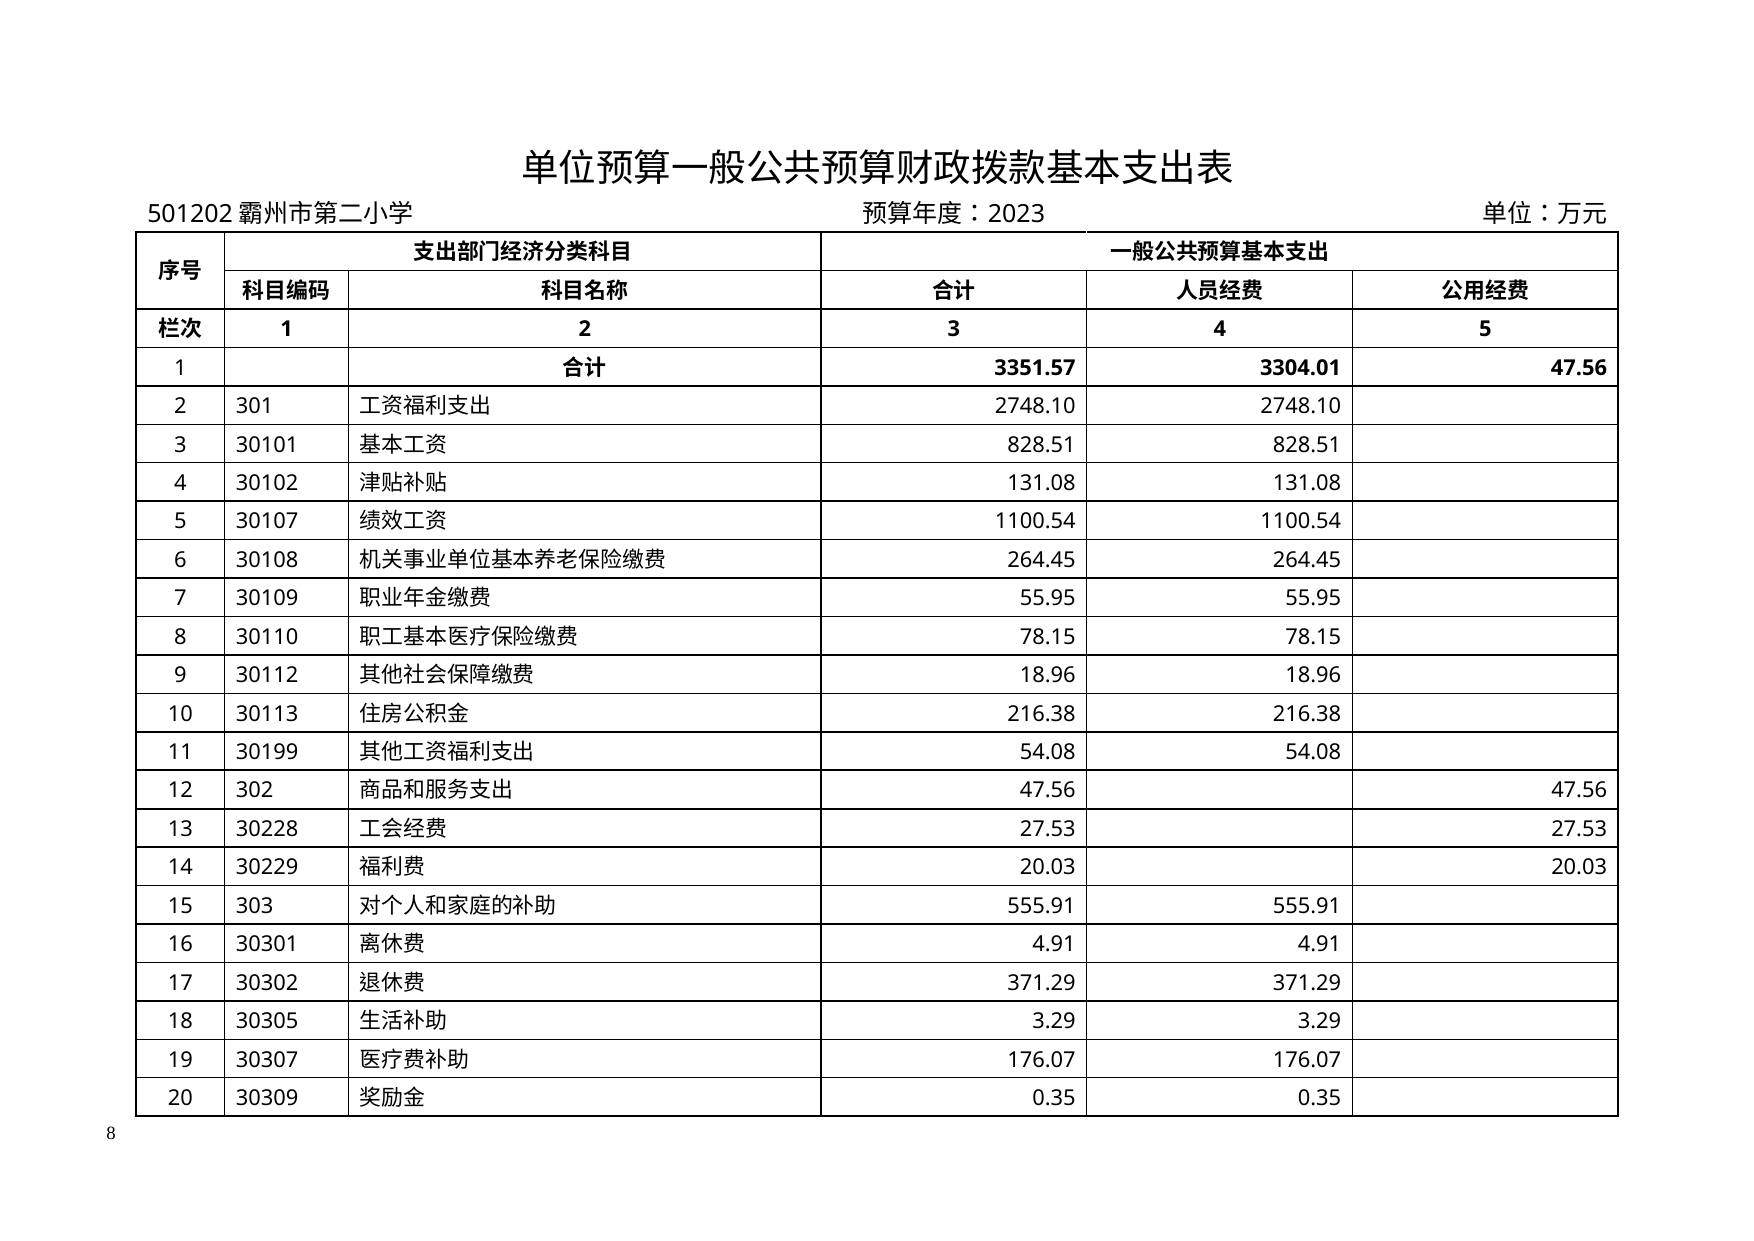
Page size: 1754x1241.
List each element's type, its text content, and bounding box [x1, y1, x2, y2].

table_cell 15 [137, 886, 224, 923]
table_cell 支出部门经济分类科目 [225, 233, 820, 270]
table_cell 1100.54 [822, 502, 1086, 539]
table_cell [1353, 656, 1617, 692]
table_cell 1 [225, 310, 348, 347]
table_cell 6 [137, 540, 224, 577]
table_cell 基本工资 [349, 425, 820, 462]
table_cell [225, 348, 348, 385]
table_cell [1353, 617, 1617, 654]
table_cell 55.95 [822, 579, 1086, 616]
table_cell 55.95 [1087, 579, 1352, 616]
table_cell 30228 [225, 810, 348, 846]
table_cell 30110 [225, 617, 348, 654]
table_cell [1353, 963, 1617, 1000]
table_cell 2 [349, 310, 820, 347]
table_cell 0.35 [822, 1078, 1086, 1115]
table_cell 职工基本医疗保险缴费 [349, 617, 820, 654]
table_cell 30309 [225, 1078, 348, 1115]
table_cell 公用经费 [1353, 271, 1617, 308]
table_cell 职业年金缴费 [349, 579, 820, 616]
table_cell 4 [1087, 310, 1352, 347]
table_cell 27.53 [822, 810, 1086, 846]
table_cell 生活补助 [349, 1002, 820, 1038]
table_cell 商品和服务支出 [349, 771, 820, 808]
table_header 501202霸州市第二小学 [137, 195, 820, 231]
table_cell 1 [137, 348, 224, 385]
table_cell 1100.54 [1087, 502, 1352, 539]
table_cell 30305 [225, 1002, 348, 1038]
table_cell 176.07 [822, 1040, 1086, 1077]
table_cell 78.15 [1087, 617, 1352, 654]
table_cell 30102 [225, 463, 348, 500]
table_cell 2748.10 [822, 387, 1086, 423]
table_cell 8 [137, 617, 224, 654]
table_cell 30112 [225, 656, 348, 692]
table_cell 30229 [225, 848, 348, 885]
table_cell 4 [137, 463, 224, 500]
table_cell [1087, 771, 1352, 808]
table_cell 20 [137, 1078, 224, 1115]
table_cell 17 [137, 963, 224, 1000]
table_cell 828.51 [1087, 425, 1352, 462]
table_cell 住房公积金 [349, 694, 820, 731]
table_cell 14 [137, 848, 224, 885]
table_cell 176.07 [1087, 1040, 1352, 1077]
table_cell 3304.01 [1087, 348, 1352, 385]
table_cell 54.08 [822, 733, 1086, 769]
table_cell 20.03 [1353, 848, 1617, 885]
table_cell 津贴补贴 [349, 463, 820, 500]
table_cell 9 [137, 656, 224, 692]
table_cell 7 [137, 579, 224, 616]
table_cell 19 [137, 1040, 224, 1077]
table_cell 3 [822, 310, 1086, 347]
table_cell [1087, 810, 1352, 846]
table_cell [1353, 1040, 1617, 1077]
table_cell 一般公共预算基本支出 [822, 233, 1617, 270]
table_cell [1353, 425, 1617, 462]
table_cell [1353, 1078, 1617, 1115]
table_cell [1353, 579, 1617, 616]
table_cell 27.53 [1353, 810, 1617, 846]
table_cell 2 [137, 387, 224, 423]
table_cell 其他社会保障缴费 [349, 656, 820, 692]
table_cell 78.15 [822, 617, 1086, 654]
table_cell 科目编码 [225, 271, 348, 308]
table_cell [1353, 733, 1617, 769]
table_cell 30107 [225, 502, 348, 539]
table_cell 4.91 [1087, 925, 1352, 962]
table_cell 4.91 [822, 925, 1086, 962]
table_cell 工资福利支出 [349, 387, 820, 423]
table_cell [1353, 1002, 1617, 1038]
table_cell 47.56 [822, 771, 1086, 808]
table_cell 216.38 [1087, 694, 1352, 731]
table_cell [1353, 463, 1617, 500]
table_cell 30101 [225, 425, 348, 462]
table_cell [1353, 925, 1617, 962]
table_cell 其他工资福利支出 [349, 733, 820, 769]
table_cell 30113 [225, 694, 348, 731]
table_cell 30109 [225, 579, 348, 616]
table_cell 退休费 [349, 963, 820, 1000]
table_cell 合计 [349, 348, 820, 385]
table_cell 栏次 [137, 310, 224, 347]
table_cell [1353, 886, 1617, 923]
table_cell 20.03 [822, 848, 1086, 885]
table_cell 10 [137, 694, 224, 731]
table_cell 11 [137, 733, 224, 769]
table_cell 371.29 [822, 963, 1086, 1000]
table_cell [1087, 848, 1352, 885]
table_cell 555.91 [822, 886, 1086, 923]
table_cell 264.45 [822, 540, 1086, 577]
table_cell 303 [225, 886, 348, 923]
table_cell 264.45 [1087, 540, 1352, 577]
table_cell 30108 [225, 540, 348, 577]
table_cell [1353, 502, 1617, 539]
table_cell 30302 [225, 963, 348, 1000]
table_cell 科目名称 [349, 271, 820, 308]
table_cell 医疗费补助 [349, 1040, 820, 1077]
table_cell 828.51 [822, 425, 1086, 462]
table_cell 18 [137, 1002, 224, 1038]
table_cell [1353, 540, 1617, 577]
table_header 预算年度：2023 [822, 195, 1086, 231]
table_cell 301 [225, 387, 348, 423]
table_cell 人员经费 [1087, 271, 1352, 308]
table_cell 30301 [225, 925, 348, 962]
table_cell 30307 [225, 1040, 348, 1077]
table_cell 3 [137, 425, 224, 462]
table_cell 5 [1353, 310, 1617, 347]
table_cell 131.08 [822, 463, 1086, 500]
table_cell 371.29 [1087, 963, 1352, 1000]
table_cell 对个人和家庭的补助 [349, 886, 820, 923]
table_cell 序号 [137, 233, 224, 308]
text 单位预算一般公共预算财政拨款基本支出表 [106, 142, 1648, 193]
table_cell 16 [137, 925, 224, 962]
table_cell 47.56 [1353, 348, 1617, 385]
table_header 单位：万元 [1087, 195, 1617, 231]
table_cell 5 [137, 502, 224, 539]
table_cell 绩效工资 [349, 502, 820, 539]
table_cell 302 [225, 771, 348, 808]
table_cell [1353, 694, 1617, 731]
table_cell 13 [137, 810, 224, 846]
table_cell 福利费 [349, 848, 820, 885]
table_cell 18.96 [1087, 656, 1352, 692]
table_cell 0.35 [1087, 1078, 1352, 1115]
table_cell 2748.10 [1087, 387, 1352, 423]
table_cell 12 [137, 771, 224, 808]
table_cell 30199 [225, 733, 348, 769]
table_cell 机关事业单位基本养老保险缴费 [349, 540, 820, 577]
table_cell 18.96 [822, 656, 1086, 692]
table_cell 131.08 [1087, 463, 1352, 500]
table_cell 47.56 [1353, 771, 1617, 808]
table_cell 合计 [822, 271, 1086, 308]
table_cell [1353, 387, 1617, 423]
table_cell 3351.57 [822, 348, 1086, 385]
table_cell 离休费 [349, 925, 820, 962]
table_cell 54.08 [1087, 733, 1352, 769]
table_cell 奖励金 [349, 1078, 820, 1115]
table_cell 3.29 [822, 1002, 1086, 1038]
table_cell 工会经费 [349, 810, 820, 846]
table_cell 3.29 [1087, 1002, 1352, 1038]
table_cell 216.38 [822, 694, 1086, 731]
table_cell 555.91 [1087, 886, 1352, 923]
